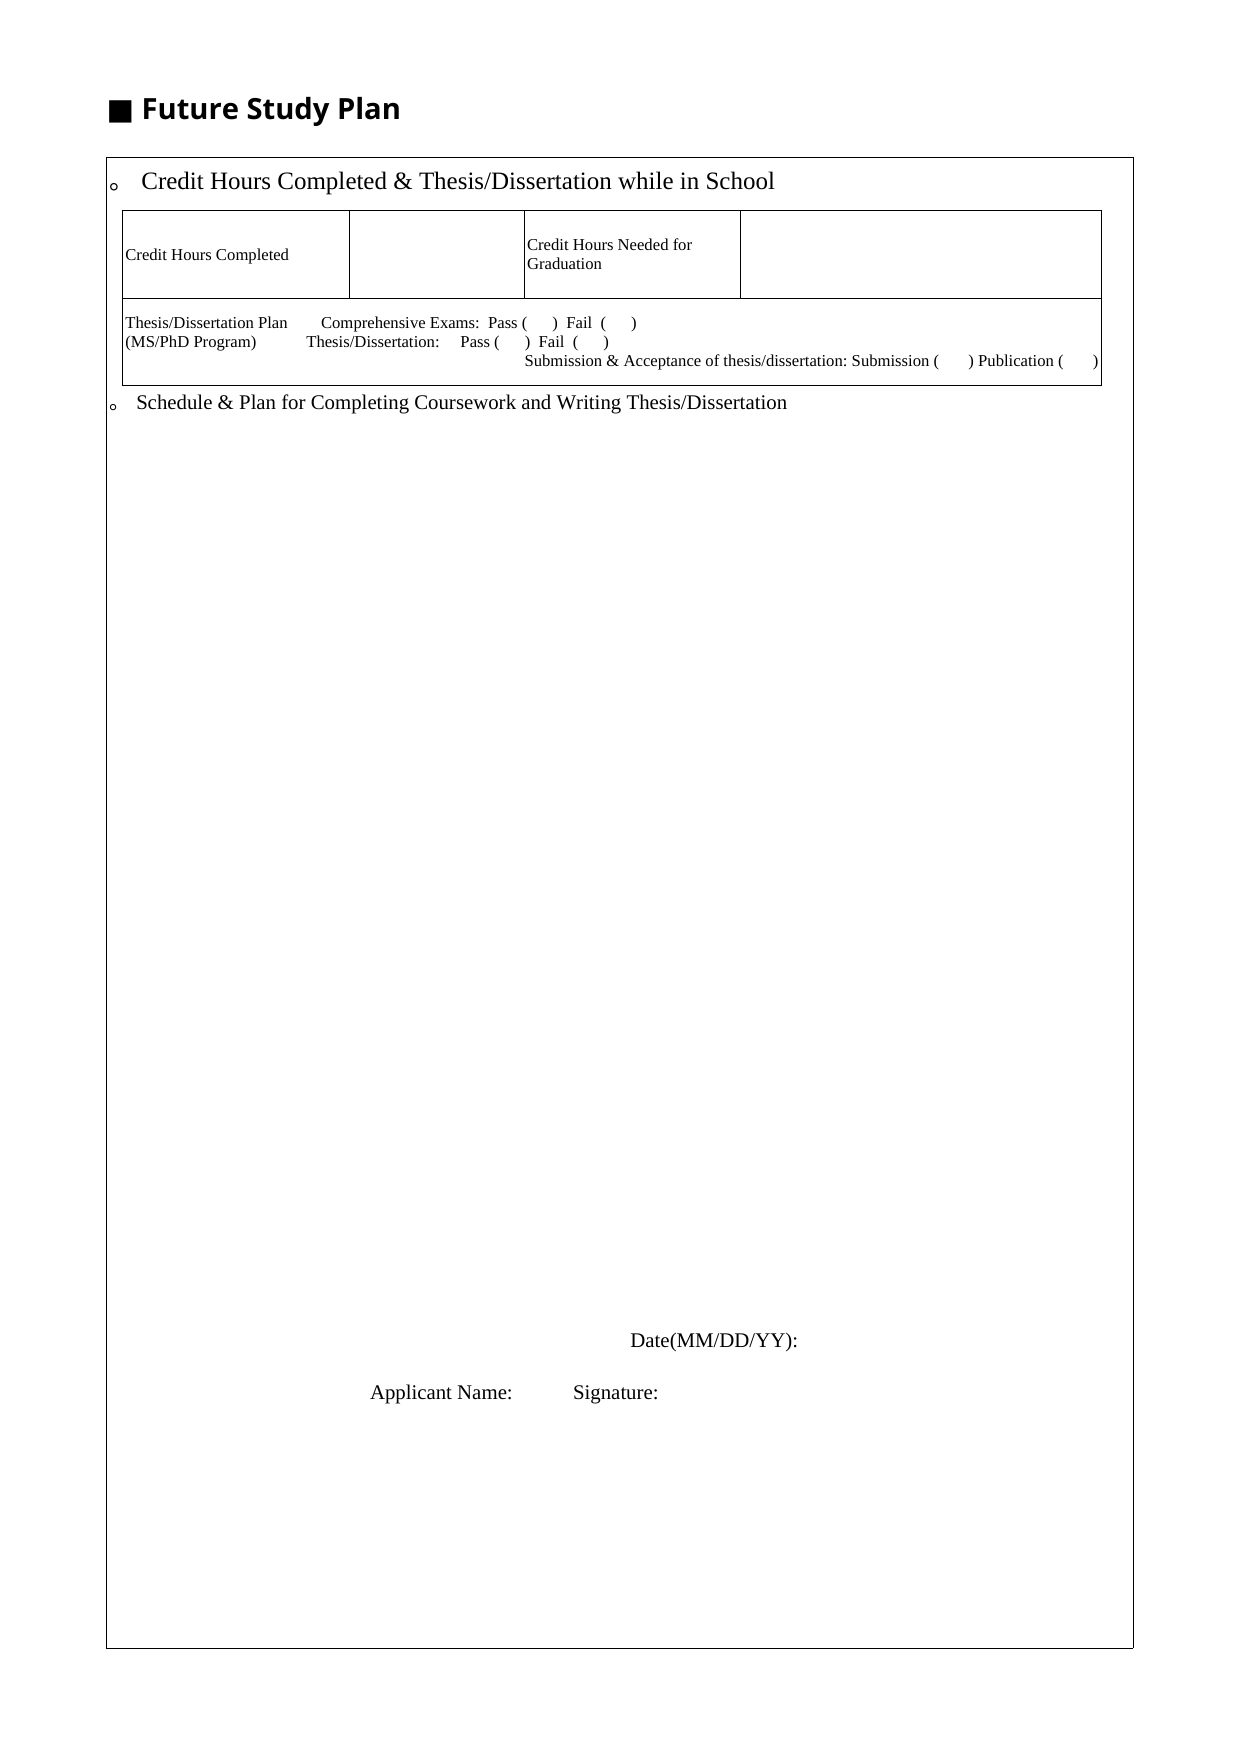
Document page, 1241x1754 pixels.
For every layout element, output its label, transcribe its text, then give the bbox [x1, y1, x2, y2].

text ■ Future Study Plan [106, 89, 1134, 128]
table_header 。 Credit Hours Completed & Thesis/Dissertation while in School 。 Schedule & Plan for Completing Coursework and Writing Thesis/Dissertation Date(MM/DD/YY): Applicant Name: Signature: [107, 158, 1133, 1648]
